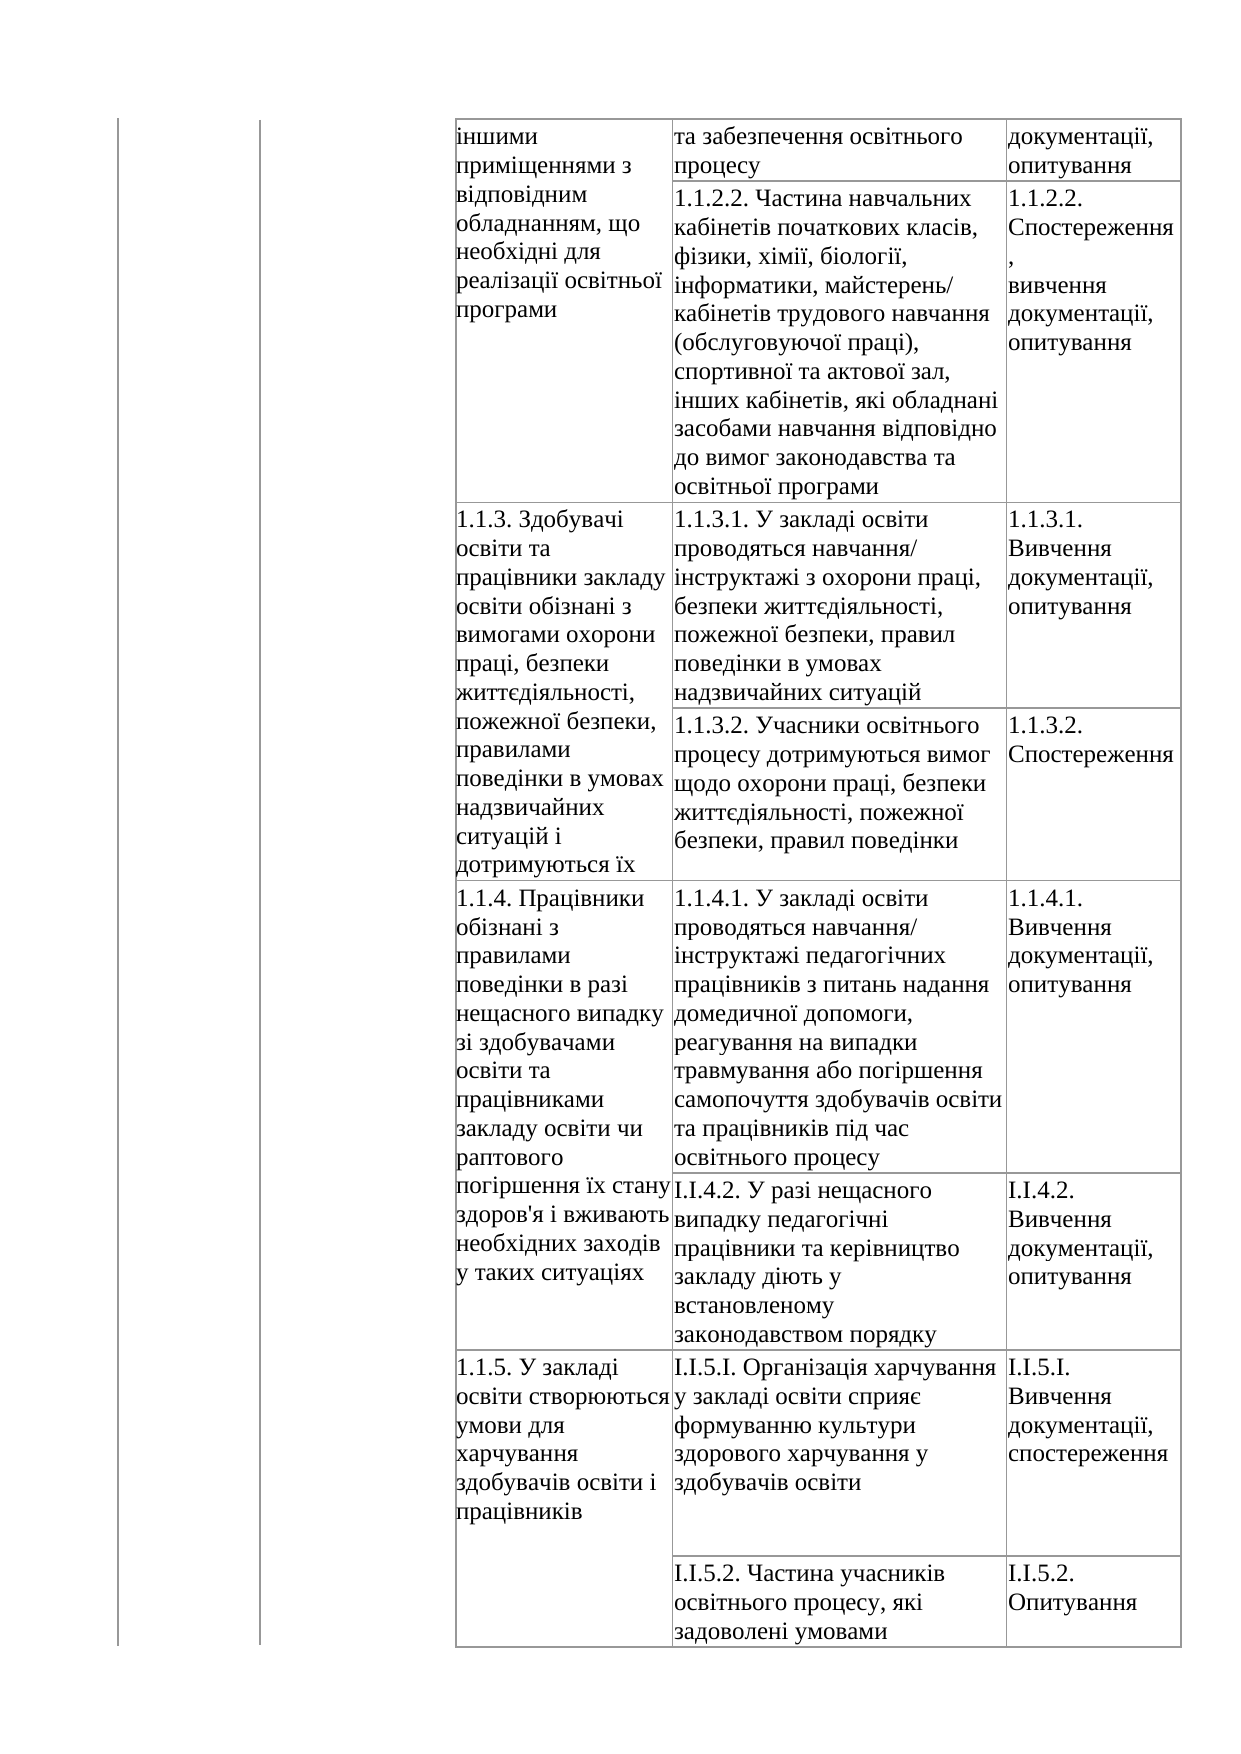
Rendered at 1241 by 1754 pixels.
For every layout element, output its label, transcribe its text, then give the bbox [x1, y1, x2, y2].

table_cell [457, 120, 672, 501]
table_cell 1.1.3.1. Вивчення документації, опитування [1007, 503, 1180, 707]
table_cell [1007, 120, 1180, 180]
table_cell І.І.5.І. Організація харчування у закладі освіти сприяє формуванню культури здорового харчування у здобувачів освіти [673, 1351, 1006, 1555]
table_cell І.І.4.2. Вивчення документації, опитування [1007, 1174, 1180, 1349]
table_cell 1.1.2.2. Спостереження, вивчення документації, опитування [1007, 182, 1180, 501]
table_cell 1.1.3.2. Учасники освітнього процесу дотримуються вимог щодо охорони праці, безпеки життєдіяльності, пожежної безпеки, правил поведінки [673, 709, 1006, 880]
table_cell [673, 1557, 1006, 1646]
table_cell 1.1.4.1. У закладі освіти проводяться навчання/ інструктажі педагогічних працівників з питань надання домедичної допомоги, реагування на випадки травмування або погіршення самопочуття здобувачів освіти та працівників під час освітнього процесу [673, 881, 1006, 1172]
table_cell І.І.5.2. Опитування [1007, 1557, 1180, 1646]
table_cell 1.1.2.2. Частина навчальних кабінетів початкових класів, фізики, хімії, біології, інформатики, майстерень/ кабінетів трудового навчання (обслуговуючої праці), спортивної та актової зал, інших кабінетів, які обладнані засобами навчання відповідно до вимог законодавства та освітньої програми [673, 182, 1006, 501]
table_cell 1.1.5. У закладі освіти створюються умови для харчування здобувачів освіти і працівників [457, 1351, 672, 1646]
table_cell І.І.5.І. Вивчення документації, спостереження [1007, 1351, 1180, 1555]
table_cell 1.1.3.1. У закладі освіти проводяться навчання/ інструктажі з охорони праці, безпеки життєдіяльності, пожежної безпеки, правил поведінки в умовах надзвичайних ситуацій [673, 503, 1006, 707]
table_cell 1.1.3. Здобувачі освіти та працівники закладу освіти обізнані з вимогами охорони праці, безпеки життєдіяльності, пожежної безпеки, правилами поведінки в умовах надзвичайних ситуацій і дотримуються їх [457, 503, 672, 880]
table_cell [673, 120, 1006, 180]
table_cell 1.1.4.1. Вивчення документації, опитування [1007, 881, 1180, 1172]
table_cell І.І.4.2. У разі нещасного випадку педагогічні працівники та керівництво закладу діють у встановленому законодавством порядку [673, 1174, 1006, 1349]
table_cell 1.1.4. Працівники обізнані з правилами поведінки в разі нещасного випадку зі здобувачами освіти та працівниками закладу освіти чи раптового погіршення їх стану здоров'я і вживають необхідних заходів у таких ситуаціях [457, 881, 672, 1349]
table_cell 1.1.3.2. Спостереження [1007, 709, 1180, 880]
